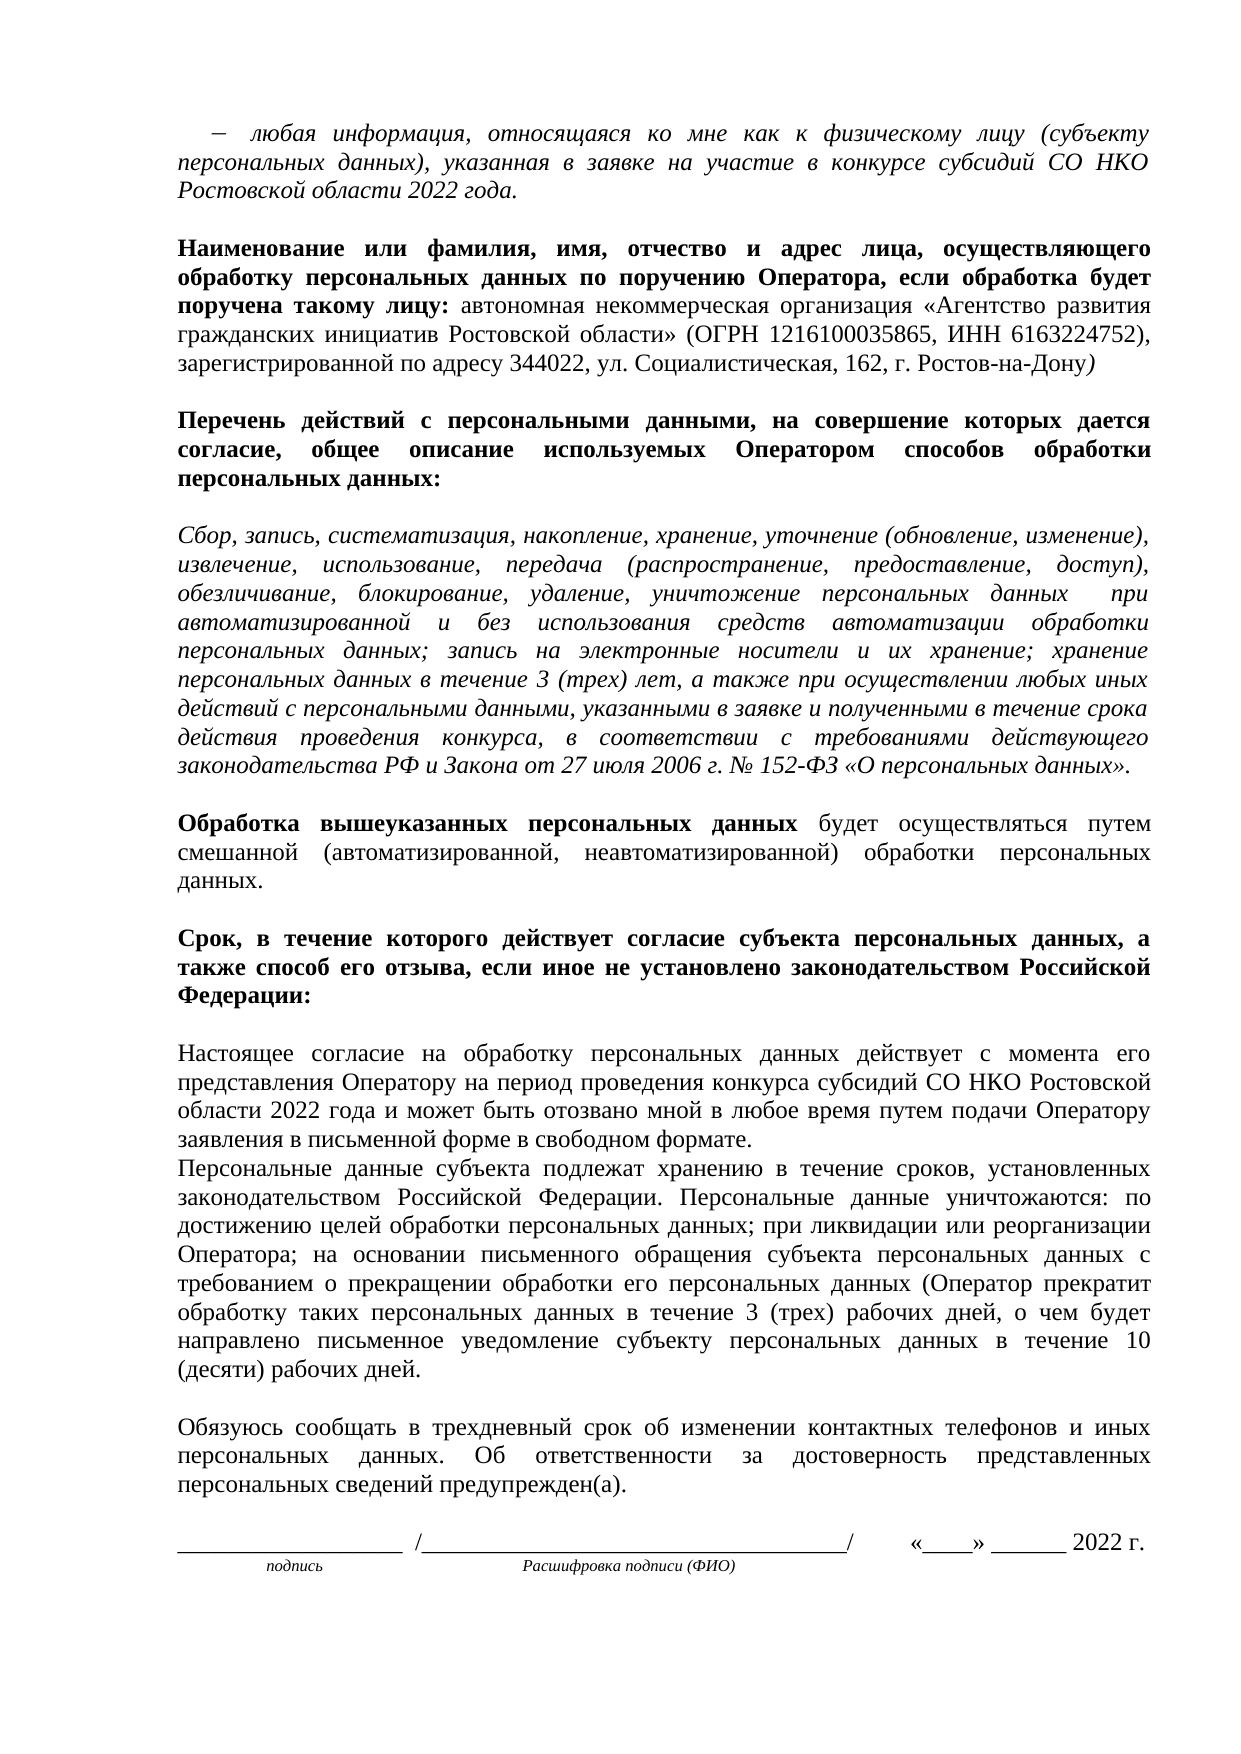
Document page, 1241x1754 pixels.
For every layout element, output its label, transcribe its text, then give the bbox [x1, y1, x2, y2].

table_header подпись [177, 1556, 413, 1575]
text Перечень действий с персональными данными, на совершение которых дается согласие, общее описание используемых Оператором способов обработки персональных данных: [177, 406, 1152, 492]
text Обработка вышеуказанных персональных данных будет осуществляться путем смешанной (автоматизированной, неавтоматизированной) обработки персональных данных. [177, 808, 1152, 894]
text __________________ /__________________________________/ «____» ______ 2022 г. [177, 1527, 1152, 1556]
text Персональные данные субъекта подлежат хранению в течение сроков, установленных законодательством Российской Федерации. Персональные данные уничтожаются: по достижению целей обработки персональных данных; при ликвидации или реорганизации Оператора; на основании письменного обращения субъекта персональных данных с требованием о прекращении обработки его персональных данных (Оператор прекратит обработку таких персональных данных в течение 3 (трех) рабочих дней, о чем будет направлено письменное уведомление субъекту персональных данных в течение 10 (десяти) рабочих дней. [177, 1153, 1152, 1383]
text Сбор, запись, систематизация, накопление, хранение, уточнение (обновление, изменение), извлечение, использование, передача (распространение, предоставление, доступ), обезличивание, блокирование, удаление, уничтожение персональных данных при автоматизированной и без использования средств автоматизации обработки персональных данных; запись на электронные носители и их хранение; хранение персональных данных в течение 3 (трех) лет, а также при осуществлении любых иных действий с персональными данными, указанными в заявке и полученными в течение срока действия проведения конкурса, в соответствии с требованиями действующего законодательства РФ и Закона от 27 июля 2006 г. № 152-ФЗ «О персональных данных». [177, 521, 1152, 779]
text Обязуюсь сообщать в трехдневный срок об изменении контактных телефонов и иных персональных данных. Об ответственности за достоверность представленных персональных сведений предупрежден(а). [177, 1412, 1152, 1498]
table_header Расшифровка подписи (ФИО) [413, 1556, 846, 1575]
list любая информация, относящаяся ко мне как к физическому лицу (субъекту персональных данных), указанная в заявке на участие в конкурсе субсидий СО НКО Ростовской области 2022 года. [177, 118, 1152, 204]
text Настоящее согласие на обработку персональных данных действует с момента его представления Оператору на период проведения конкурса субсидий СО НКО Ростовской области 2022 года и может быть отозвано мной в любое время путем подачи Оператору заявления в письменной форме в свободном формате. [177, 1038, 1152, 1153]
text Наименование или фамилия, имя, отчество и адрес лица, осуществляющего обработку персональных данных по поручению Оператора, если обработка будет поручена такому лицу: автономная некоммерческая организация «Агентство развития гражданских инициатив Ростовской области» (ОГРН 1216100035865, ИНН 6163224752), зарегистрированной по адресу 344022, ул. Социалистическая, 162, г. Ростов-на-Дону) [177, 233, 1152, 377]
text Срок, в течение которого действует согласие субъекта персональных данных, а также способ его отзыва, если иное не установлено законодательством Российской Федерации: [177, 923, 1152, 1009]
